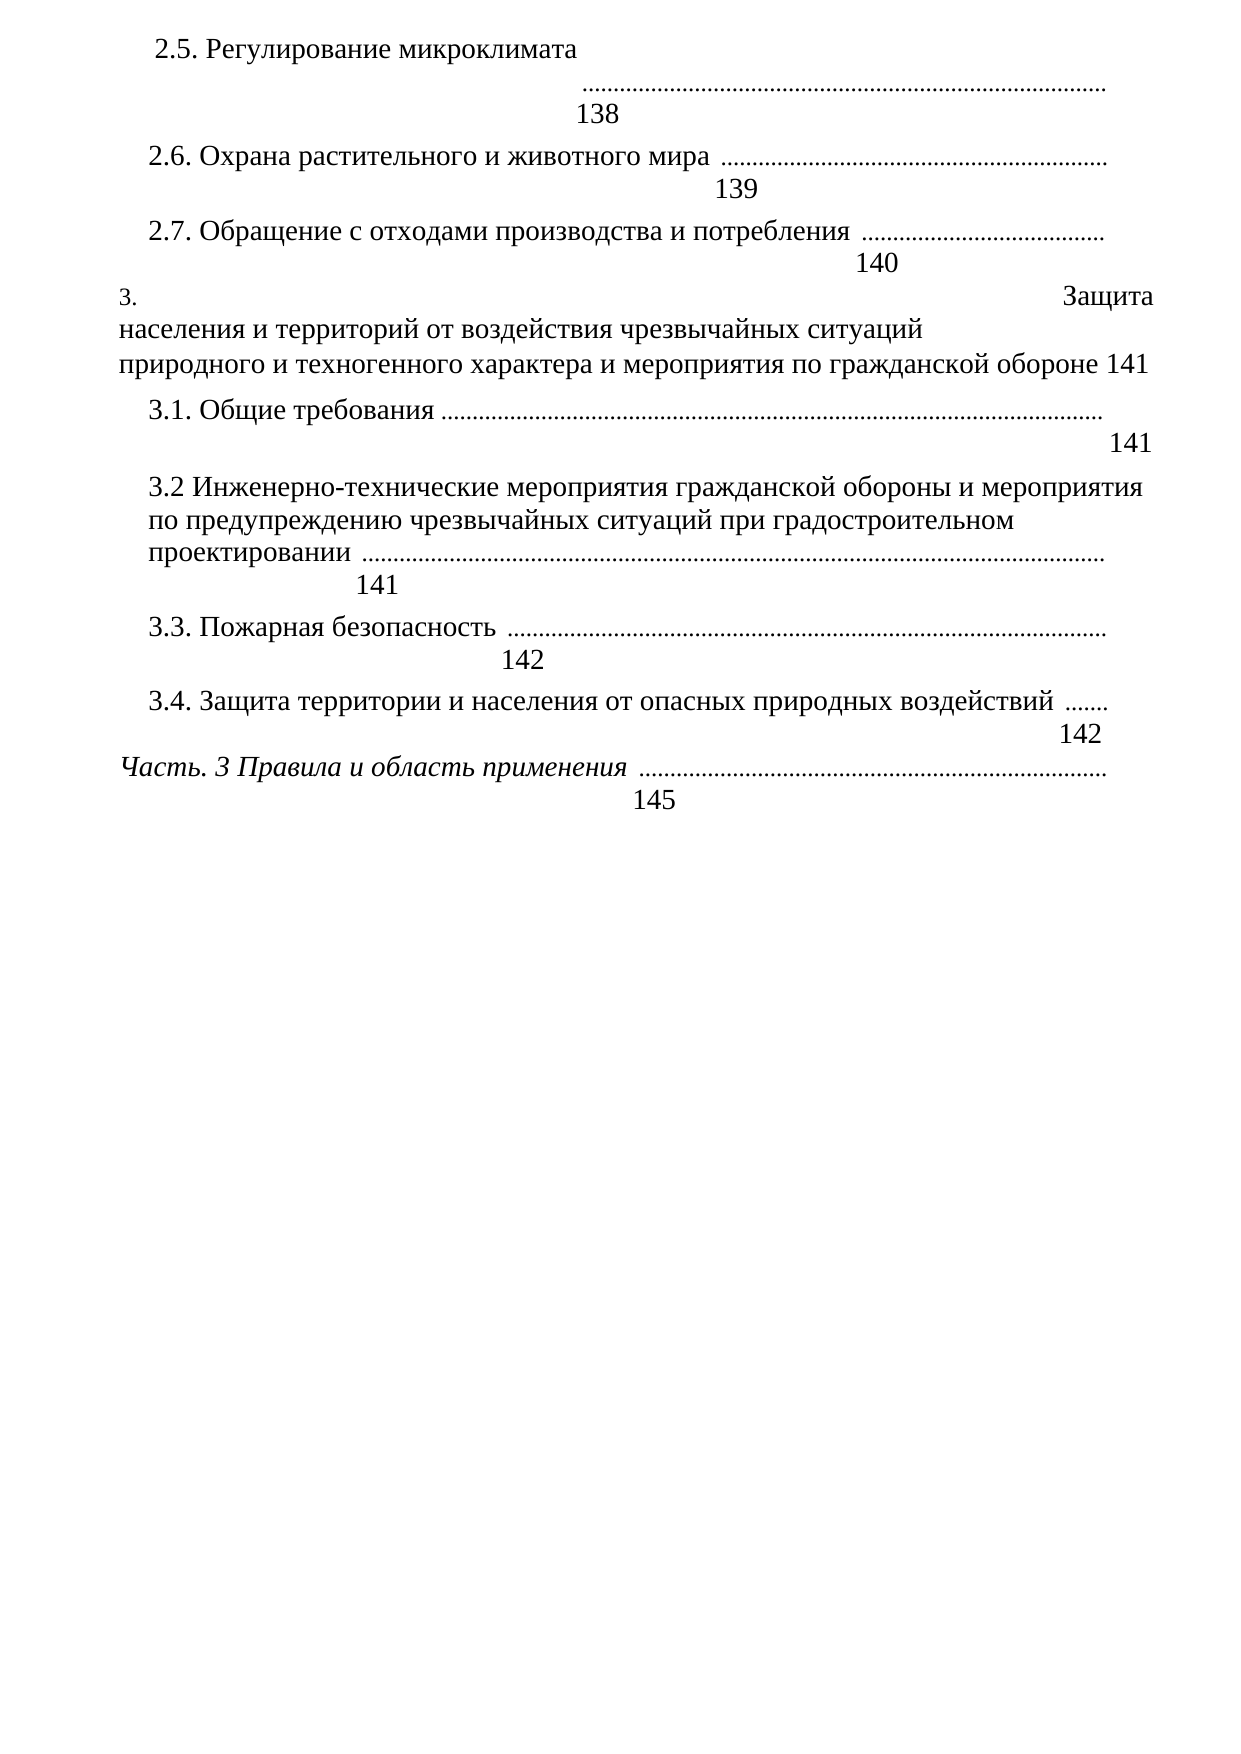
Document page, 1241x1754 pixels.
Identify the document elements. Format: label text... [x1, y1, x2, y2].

text 3.3. Пожарная безопасность ................................................................................................ 142 [148, 610, 1169, 676]
text проектировании ....................................................................................................................... 141 [148, 536, 1169, 601]
text 2.7. Обращение с отходами производства и потребления ....................................... 140 [148, 214, 1169, 279]
text Часть. 3 Правила и область применения ........................................................................... 145 [119, 750, 1169, 816]
text 3.4. Защита территории и населения от опасных природных воздействий ....... 142 [148, 684, 1169, 750]
text 3.2 Инженерно-технические мероприятия гражданской обороны и мероприятия [148, 470, 1169, 503]
text по предупреждению чрезвычайных ситуаций при градостроительном [148, 503, 1169, 536]
text 3.1. Общие требования .......................................................................................................... 141 [148, 393, 1169, 459]
list Защита населения и территорий от воздействия чрезвычайных ситуаций [119, 279, 1169, 345]
text 2.6. Охрана растительного и животного мира .............................................................. 139 [148, 139, 1169, 205]
text природного и техногенного характера и мероприятия по гражданской обороне 141 [119, 348, 1169, 380]
text 2.5. Регулирование микроклимата .................................................................................... 138 [148, 32, 1169, 130]
